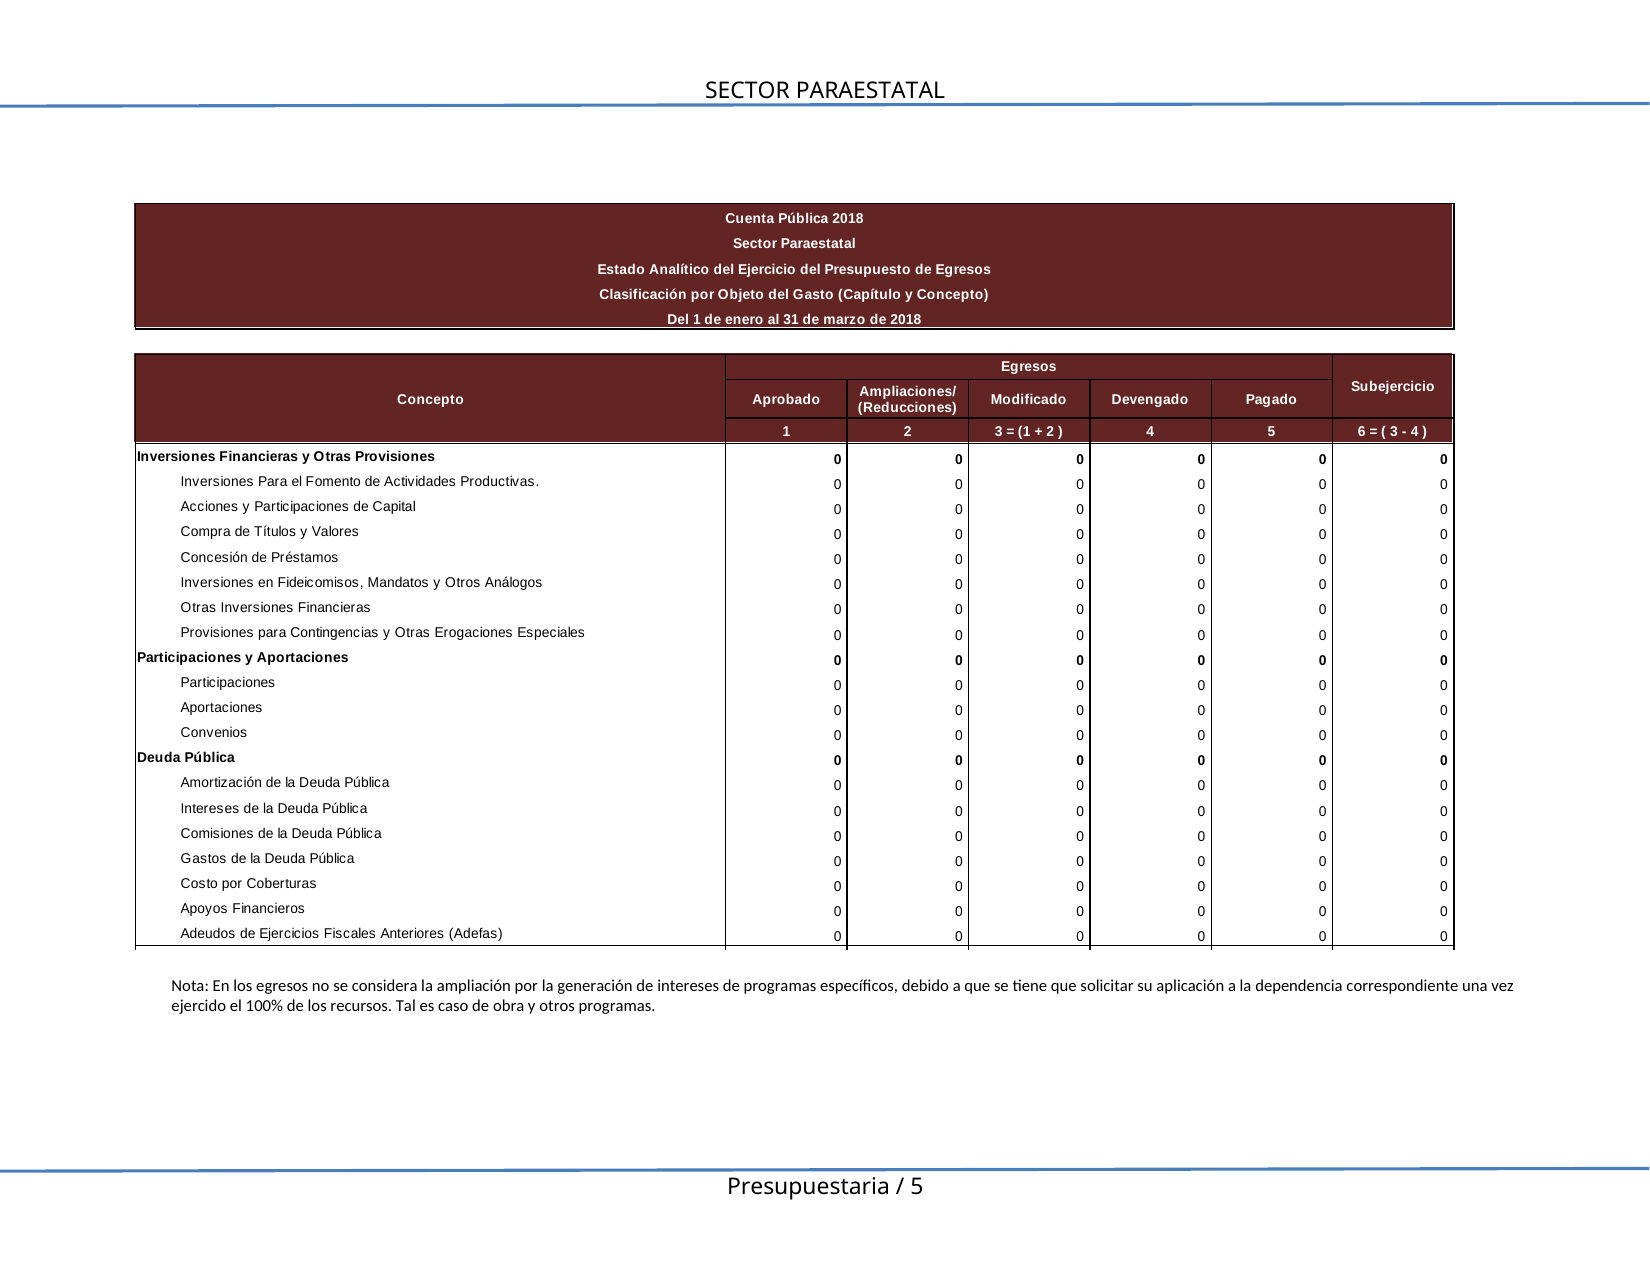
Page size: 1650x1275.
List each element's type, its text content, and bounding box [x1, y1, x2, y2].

text Nota: En los egresos no se considera la ampliación por la generación de intereses de programas específicos, debido a que se tiene que solicitar su aplicación a la dependencia correspondiente una vez ejercido el 100% de los recursos. Tal es caso de obra y otros programas. [171, 975, 1538, 1016]
